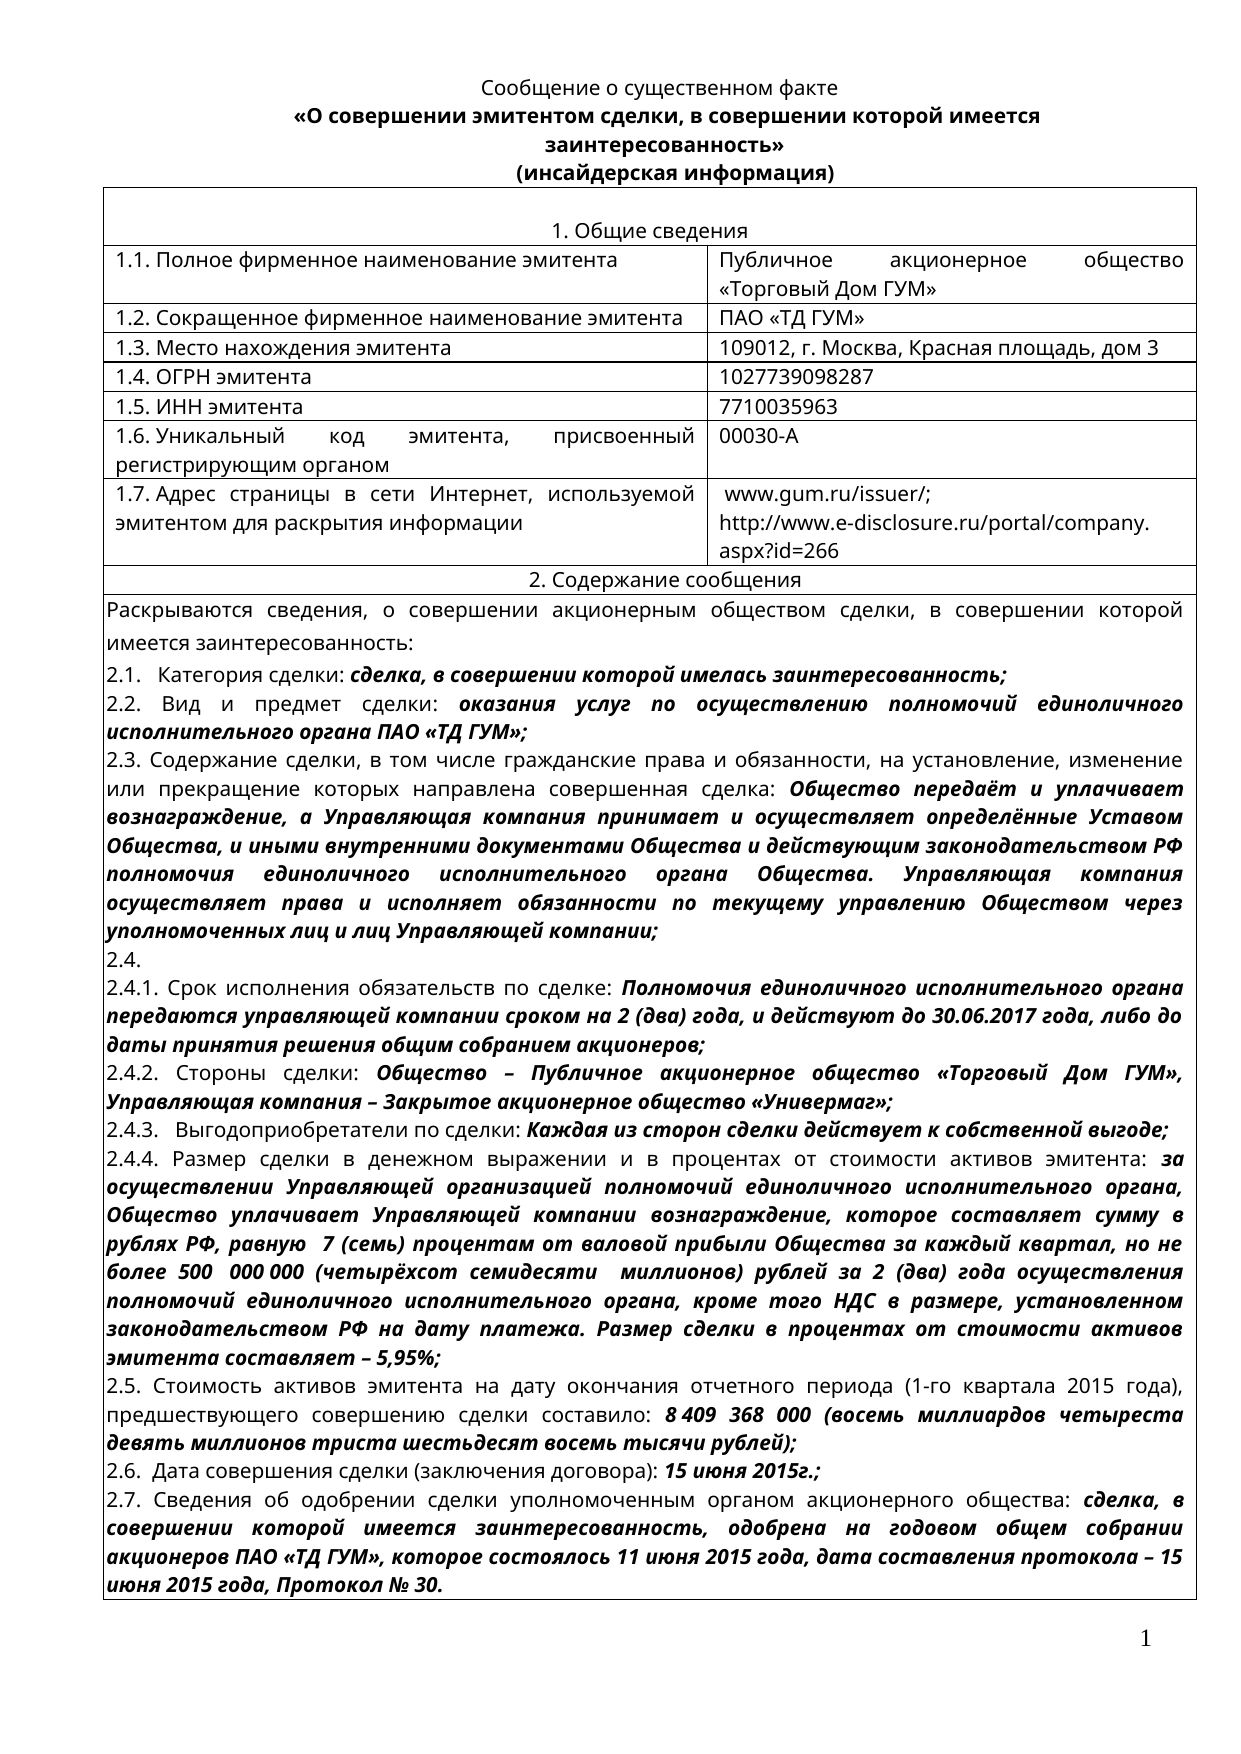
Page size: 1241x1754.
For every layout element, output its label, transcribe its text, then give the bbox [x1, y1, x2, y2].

table_cell 2. Содержание сообщения [104, 566, 1196, 594]
table_cell Раскрываются сведения, о совершении акционерным обществом сделки, в совершении которой имеется заинтересованность: 2.1. Категория сделки: сделка, в совершении которой имелась заинтересованность; 2.2. Вид и предмет сделки: оказания услуг по дписание договра рансНед Групп, либо до даты принятия решения общим собранием акционеровеством через уполномоченных лиц, лиц и осуществлению полномочий единоличного исполнительного органа ПАО «ТД ГУМ»; 2.3. Содержание сделки, в том числе гражданские права и обязанности, на установление, изменение или прекращение которых направлена совершенная сделка: Общество передаёт и уплачивает вознаграждение, а Управляющая компания принимает и осуществляет определённые Уставом Общества, и иными внутренними документами Общества и действующим законодательством РФ полномочия единоличного исполнительного органа Общества. Управляющая компания осуществляет права и исполняет обязанности по текущему управлению Обществом через уполномоченных лиц и лиц Управляющей компании; 2.4. 2.4.1. Срок исполнения обязательств по сделке: Полномочия единоличного исполнительного органа передаются управляющей компании сроком на 2 (два) года, и действуют до 30.06.2017 года, либо до даты принятия решения общим собранием акционеров; 2.4.2. Стороны сделки: Общество – Публичное акционерное общество «Торговый Дом ГУМ», Управляющая компания – Закрытое акционерное общество «Универмаг»; 2.4.3. Выгодоприобретатели по сделки: Каждая из сторон сделки действует к собственной выгоде; 2.4.4. Размер сделки в денежном выражении и в процентах от стоимости активов эмитента: за осуществлении Управляющей организацией полномочий единоличного исполнительного органа, Общество уплачивает Управляющей компании вознаграждение, которое составляет сумму в рублях РФ, равную 7 (семь) процентам от валовой прибыли Общества за каждый квартал, но не более 500 000 000 (четырёхсот семидесяти миллионов) рублей за 2 (два) года осуществления полномочий единоличного исполнительного органа, кроме того НДС в размере, установленном законодательством РФ на дату платежа. Размер сделки в процентах от стоимости активов эмитента составляет – 5,95%; 2.5. Стоимость активов эмитента на дату окончания отчетного периода (1-го квартала 2015 года), предшествующего совершению сделки составило: 8 409 368 000 (восемь миллиардов четыреста девять миллионов триста шестьдесят восемь тысячи рублей); 2.6. Дата совершения сделки (заключения договора): 15 июня 2015г.; 2.7. Сведения об одобрении сделки уполномоченным органом акционерного общества: сделка, в совершении которой имеется заинтересованность, одобрена на годовом общем собрании акционеров ПАО «ТД ГУМ», которое состоялось 11 июня 2015 года, дата составления протокола – 15 июня 2015 года, Протокол № 30. [104, 595, 1196, 1599]
table_cell ПАО «ТД ГУМ» [708, 304, 1196, 332]
table_cell 1027739098287 [708, 363, 1196, 391]
table_cell . Москва, Красная площадь, дом 3 [708, 333, 1196, 361]
table_cell 1.7. Адрес страницы в сети Интернет, используемой эмитентом для раскрытия информации [104, 479, 707, 564]
table_cell 1.3. Место нахождения эмитента [104, 333, 707, 361]
table_cell 1.4. ОГРН эмитента [104, 363, 707, 391]
table_cell 00030-А [708, 421, 1196, 478]
table_cell Публичное акционерное общество «Торговый Дом ГУМ» [708, 246, 1196, 302]
table_cell 7710035963 [708, 392, 1196, 420]
table_cell 1.6. Уникальный код эмитента, присвоенный регистрирующим органом [104, 421, 707, 478]
table_cell 1.5. ИНН эмитента [104, 392, 707, 420]
text Сообщение о существенном факте [177, 73, 1152, 101]
table_header 1. Общие сведения [104, 188, 1196, 244]
table_cell 1.2. Сокращенное фирменное наименование эмитента [104, 304, 707, 332]
table_cell 1.1. Полное фирменное наименование эмитента [104, 246, 707, 302]
table_cell www.gum.ru/issuer/; http://www.e-disclosure.ru/portal/company. aspx?id=266 [708, 479, 1196, 564]
text (инсайдерская информация) [177, 158, 1152, 187]
text «О совершении эмитентом сделки, в совершении которой имеется заинтересованность» [177, 101, 1152, 158]
